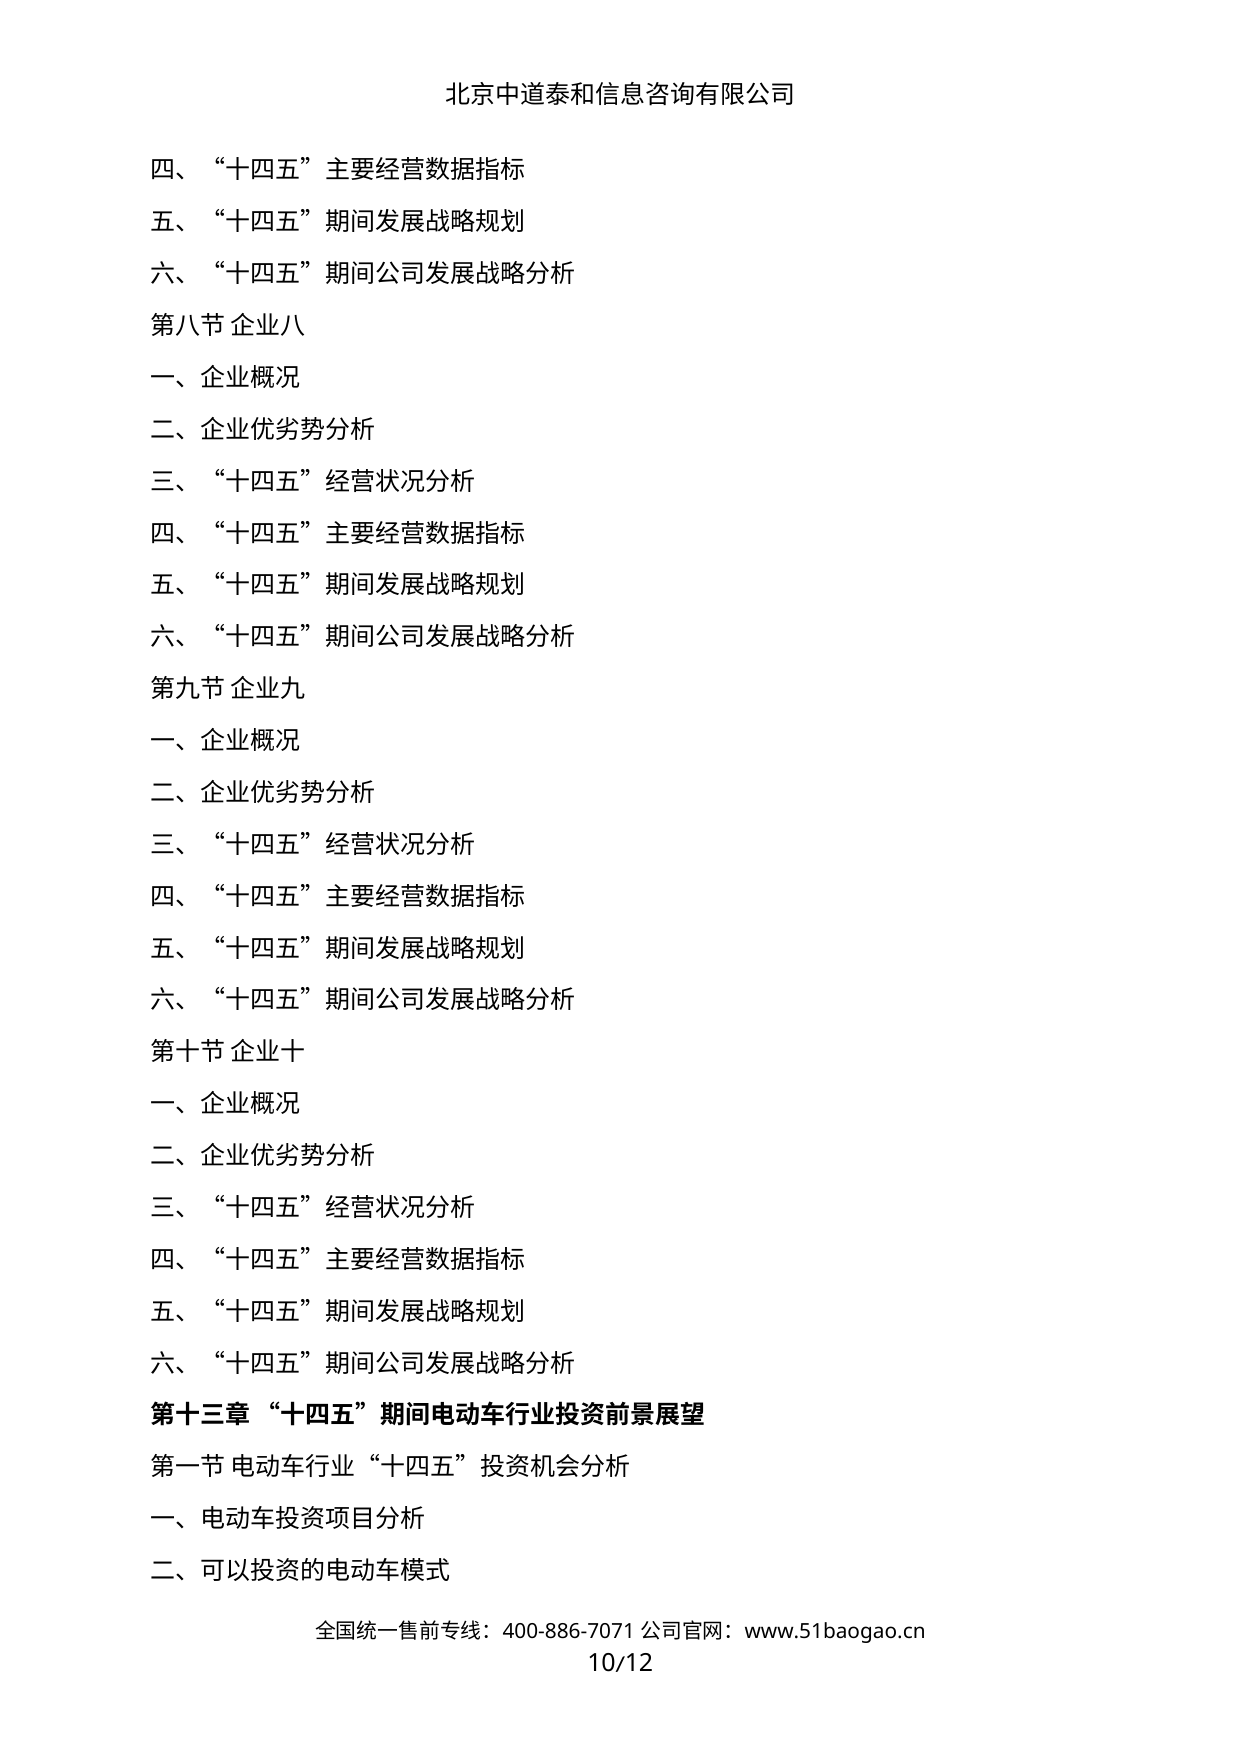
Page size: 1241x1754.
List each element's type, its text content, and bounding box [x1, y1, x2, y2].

text 五、“十四五”期间发展战略规划 [150, 928, 1090, 964]
text 四、“十四五”主要经营数据指标 [150, 1239, 1090, 1276]
text 一、企业概况 [150, 1084, 1090, 1120]
text 六、“十四五”期间公司发展战略分析 [150, 617, 1090, 653]
text 四、“十四五”主要经营数据指标 [150, 876, 1090, 912]
text 第十节 企业十 [150, 1032, 1090, 1068]
text 三、“十四五”经营状况分析 [150, 1187, 1090, 1224]
text 六、“十四五”期间公司发展战略分析 [150, 1343, 1090, 1379]
text 六、“十四五”期间公司发展战略分析 [150, 254, 1090, 290]
text 三、“十四五”经营状况分析 [150, 461, 1090, 497]
text 五、“十四五”期间发展战略规划 [150, 202, 1090, 238]
text 第九节 企业九 [150, 669, 1090, 705]
text 一、电动车投资项目分析 [150, 1499, 1090, 1535]
text 二、企业优劣势分析 [150, 409, 1090, 446]
text 四、“十四五”主要经营数据指标 [150, 150, 1090, 186]
text 二、企业优劣势分析 [150, 1136, 1090, 1172]
text 二、企业优劣势分析 [150, 772, 1090, 809]
text 第十三章 “十四五”期间电动车行业投资前景展望 [150, 1395, 1090, 1431]
text 一、企业概况 [150, 357, 1090, 394]
text 五、“十四五”期间发展战略规划 [150, 565, 1090, 601]
text 四、“十四五”主要经营数据指标 [150, 513, 1090, 549]
text 五、“十四五”期间发展战略规划 [150, 1291, 1090, 1327]
text 二、可以投资的电动车模式 [150, 1551, 1090, 1587]
text 一、企业概况 [150, 721, 1090, 757]
text 第一节 电动车行业“十四五”投资机会分析 [150, 1447, 1090, 1483]
text 六、“十四五”期间公司发展战略分析 [150, 980, 1090, 1016]
text 第八节 企业八 [150, 306, 1090, 342]
text 三、“十四五”经营状况分析 [150, 824, 1090, 861]
